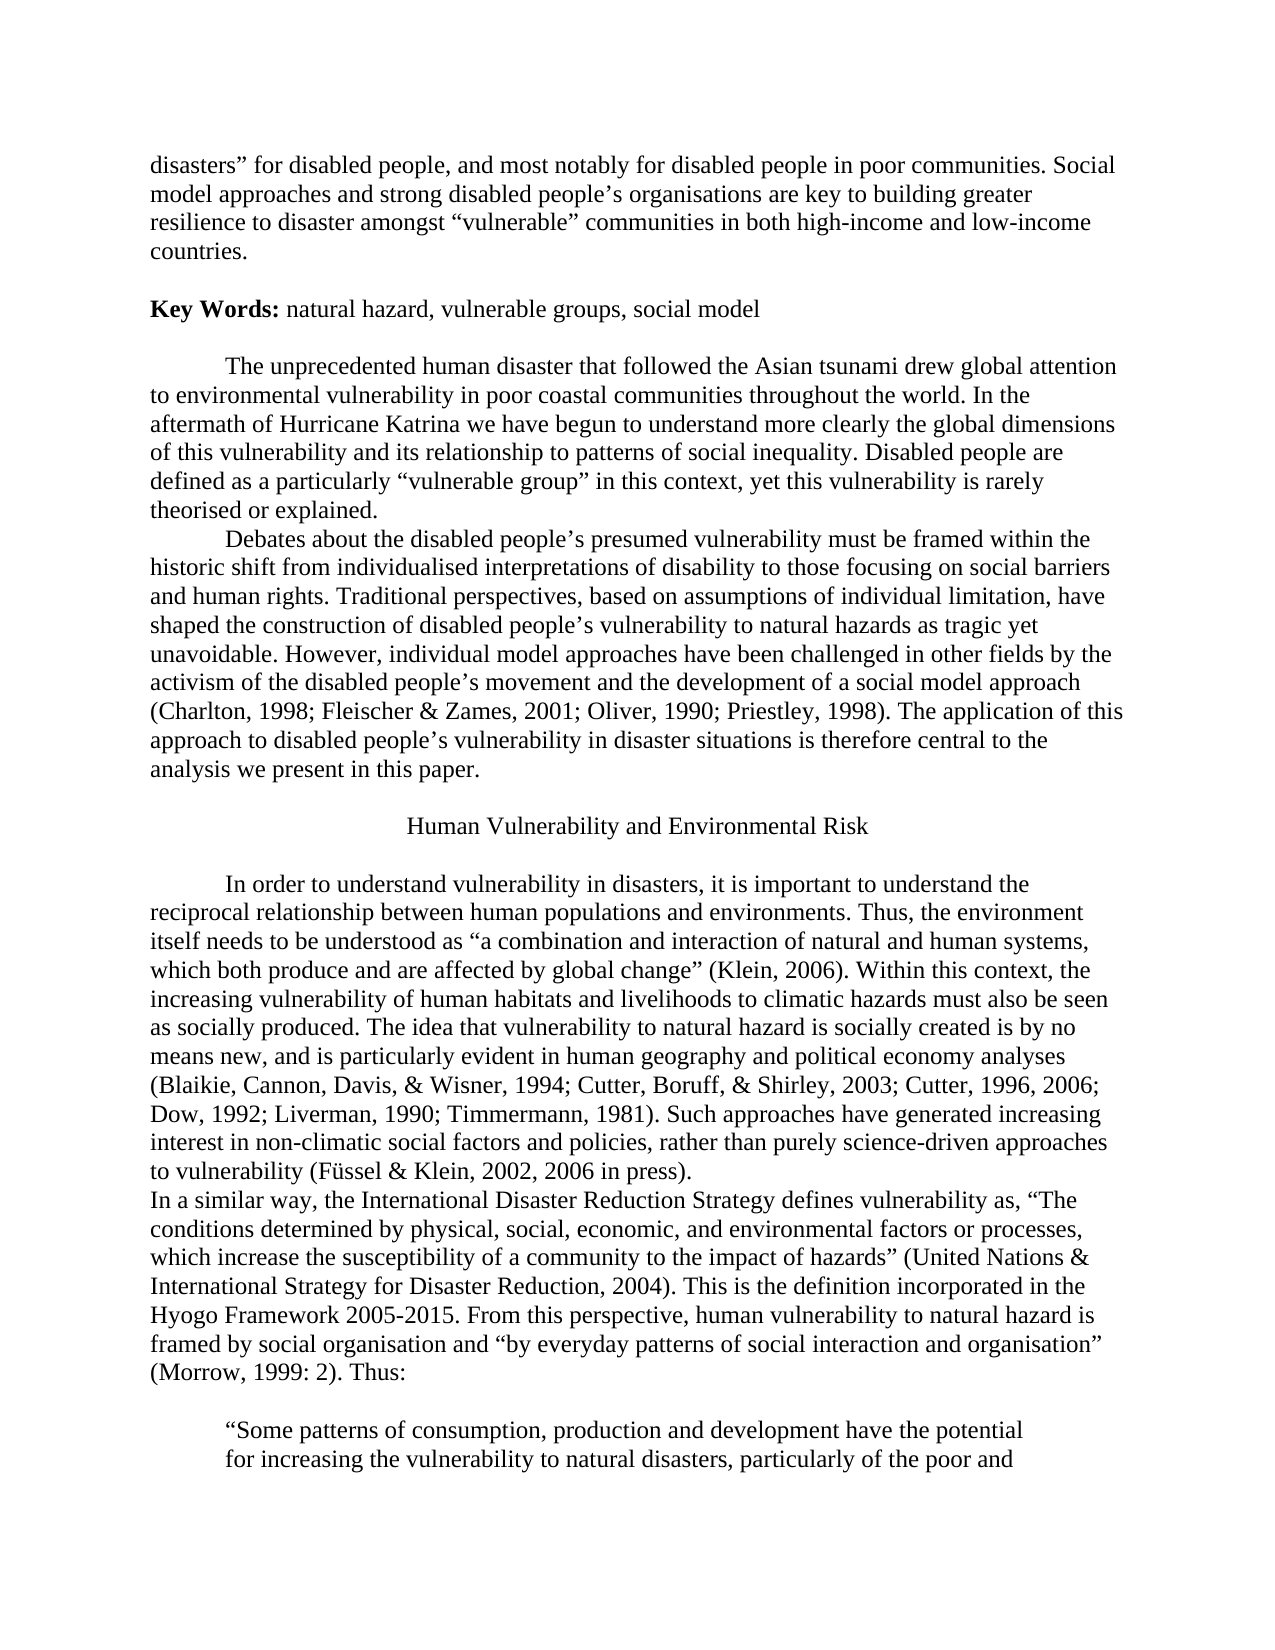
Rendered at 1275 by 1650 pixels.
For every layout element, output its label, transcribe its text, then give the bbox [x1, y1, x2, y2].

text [225, 1415, 1050, 1472]
text Debates about the disabled people’s presumed vulnerability must be framed within the historic shift from individualised interpretations of disability to those focusing on social barriers and human rights. Traditional perspectives, based on assumptions of individual limitation, have shaped the construction of disabled people’s vulnerability to natural hazards as tragic yet unavoidable. However, individual model approaches have been challenged in other fields by the activism of the disabled people’s movement and the development of a social model approach (Charlton, 1998; Fleischer & Zames, 2001; Oliver, 1990; Priestley, 1998). The application of this approach to disabled people’s vulnerability in disaster situations is therefore central to the analysis we present in this paper. [150, 524, 1125, 782]
text Key Words: natural hazard, vulnerable groups, social model [150, 294, 1125, 322]
text In order to understand vulnerability in disasters, it is important to understand the reciprocal relationship between human populations and environments. Thus, the environment itself needs to be understood as “a combination and interaction of natural and human systems, which both produce and are affected by global change” (Klein, 2006). Within this context, the increasing vulnerability of human habitats and livelihoods to climatic hazards must also be seen as socially produced. The idea that vulnerability to natural hazard is socially created is by no means new, and is particularly evident in human geography and political economy analyses (Blaikie, Cannon, Davis, & Wisner, 1994; Cutter, Boruff, & Shirley, 2003; Cutter, 1996, 2006; Dow, 1992; Liverman, 1990; Timmermann, 1981). Such approaches have generated increasing interest in non-climatic social factors and policies, rather than purely science-driven approaches to vulnerability (Füssel & Klein, 2002, 2006 in press). [150, 869, 1125, 1185]
text In a similar way, the International Disaster Reduction Strategy defines vulnerability as, “The conditions determined by physical, social, economic, and environmental factors or processes, which increase the susceptibility of a community to the impact of hazards” (United Nations & International Strategy for Disaster Reduction, 2004). This is the definition incorporated in the Hyogo Framework 2005-2015. From this perspective, human vulnerability to natural hazard is framed by social organisation and “by everyday patterns of social interaction and organisation” (Morrow, 1999: 2). Thus: [150, 1185, 1125, 1386]
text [150, 150, 1125, 265]
subtitle Human Vulnerability and Environmental Risk [150, 811, 1125, 840]
text The unprecedented human disaster that followed the Asian tsunami drew global attention to environmental vulnerability in poor coastal communities throughout the world. In the aftermath of Hurricane Katrina we have begun to understand more clearly the global dimensions of this vulnerability and its relationship to patterns of social inequality. Disabled people are defined as a particularly “vulnerable group” in this context, yet this vulnerability is rarely theorised or explained. [150, 351, 1125, 524]
